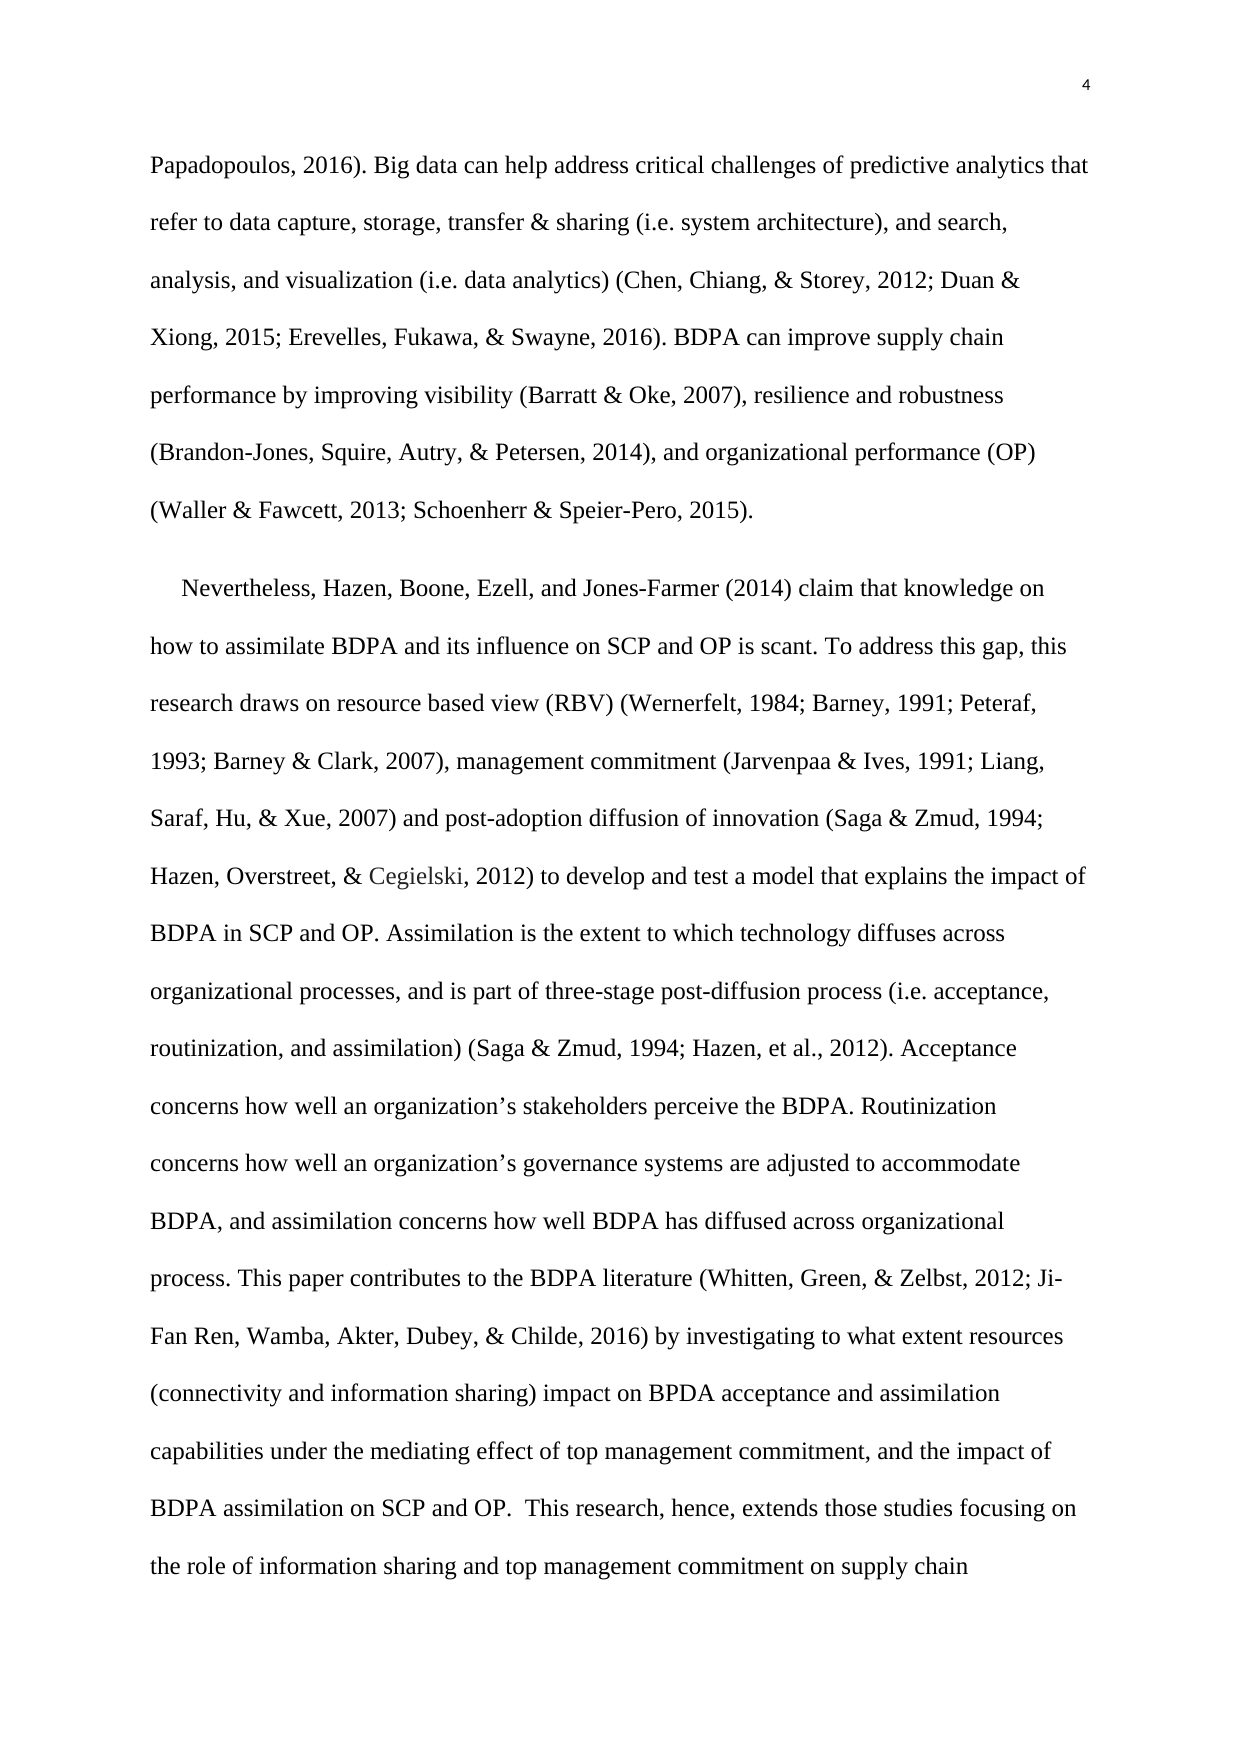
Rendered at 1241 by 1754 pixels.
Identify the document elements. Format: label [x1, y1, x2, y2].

text [150, 573, 1090, 1579]
text [150, 150, 1090, 524]
